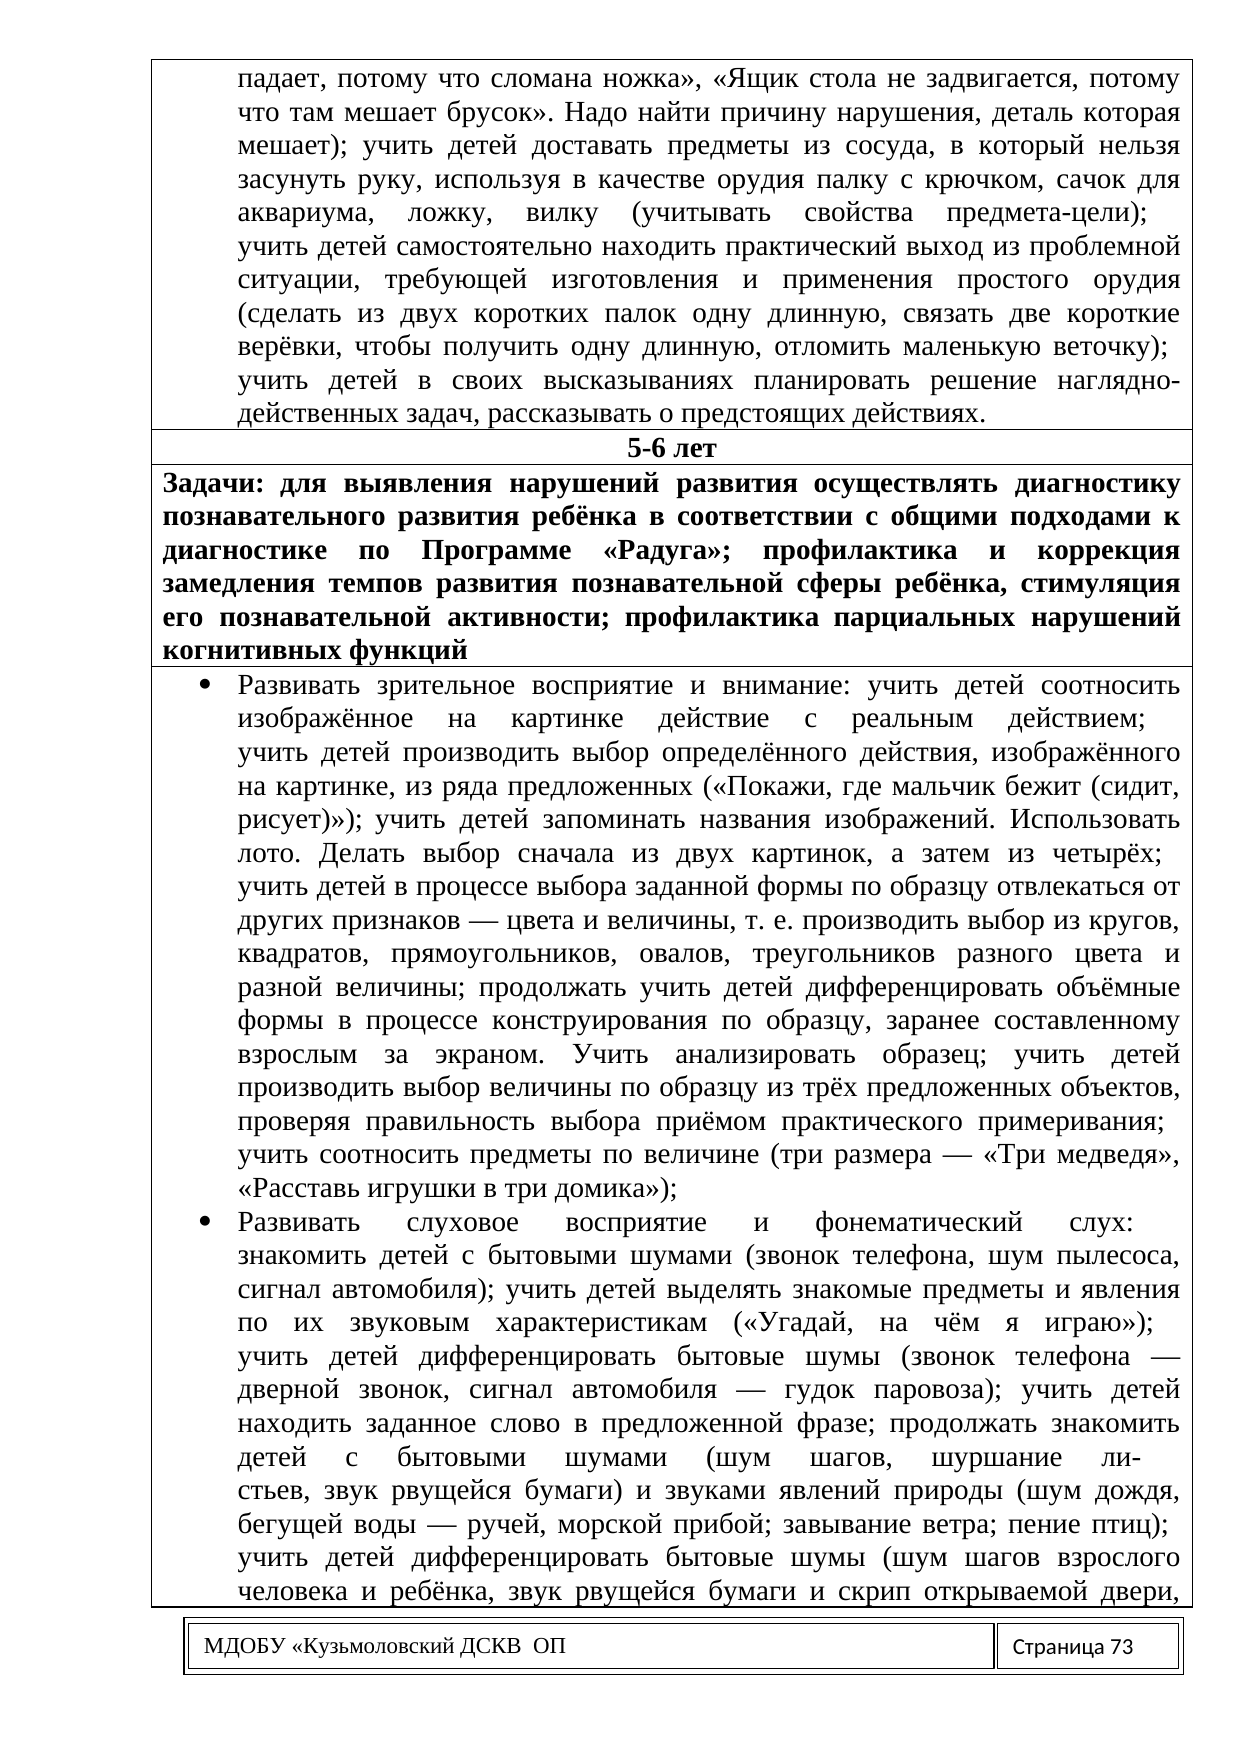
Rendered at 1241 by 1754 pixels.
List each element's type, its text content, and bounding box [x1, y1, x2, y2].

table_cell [152, 667, 1192, 1606]
table_cell Задачи: для выявления нарушений развития осуществлять диагностику познавательного развития ребёнка в соответствии с общими подходами к диагностике по Программе «Радуга»; профилактика и коррекция замедления темпов развития познавательной сферы ребёнка, стимуляция его познавательной активности; профилактика парциальных нарушений когнитивных функций [152, 465, 1192, 666]
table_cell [152, 60, 1192, 429]
table_cell 5-6 лет [152, 430, 1192, 464]
